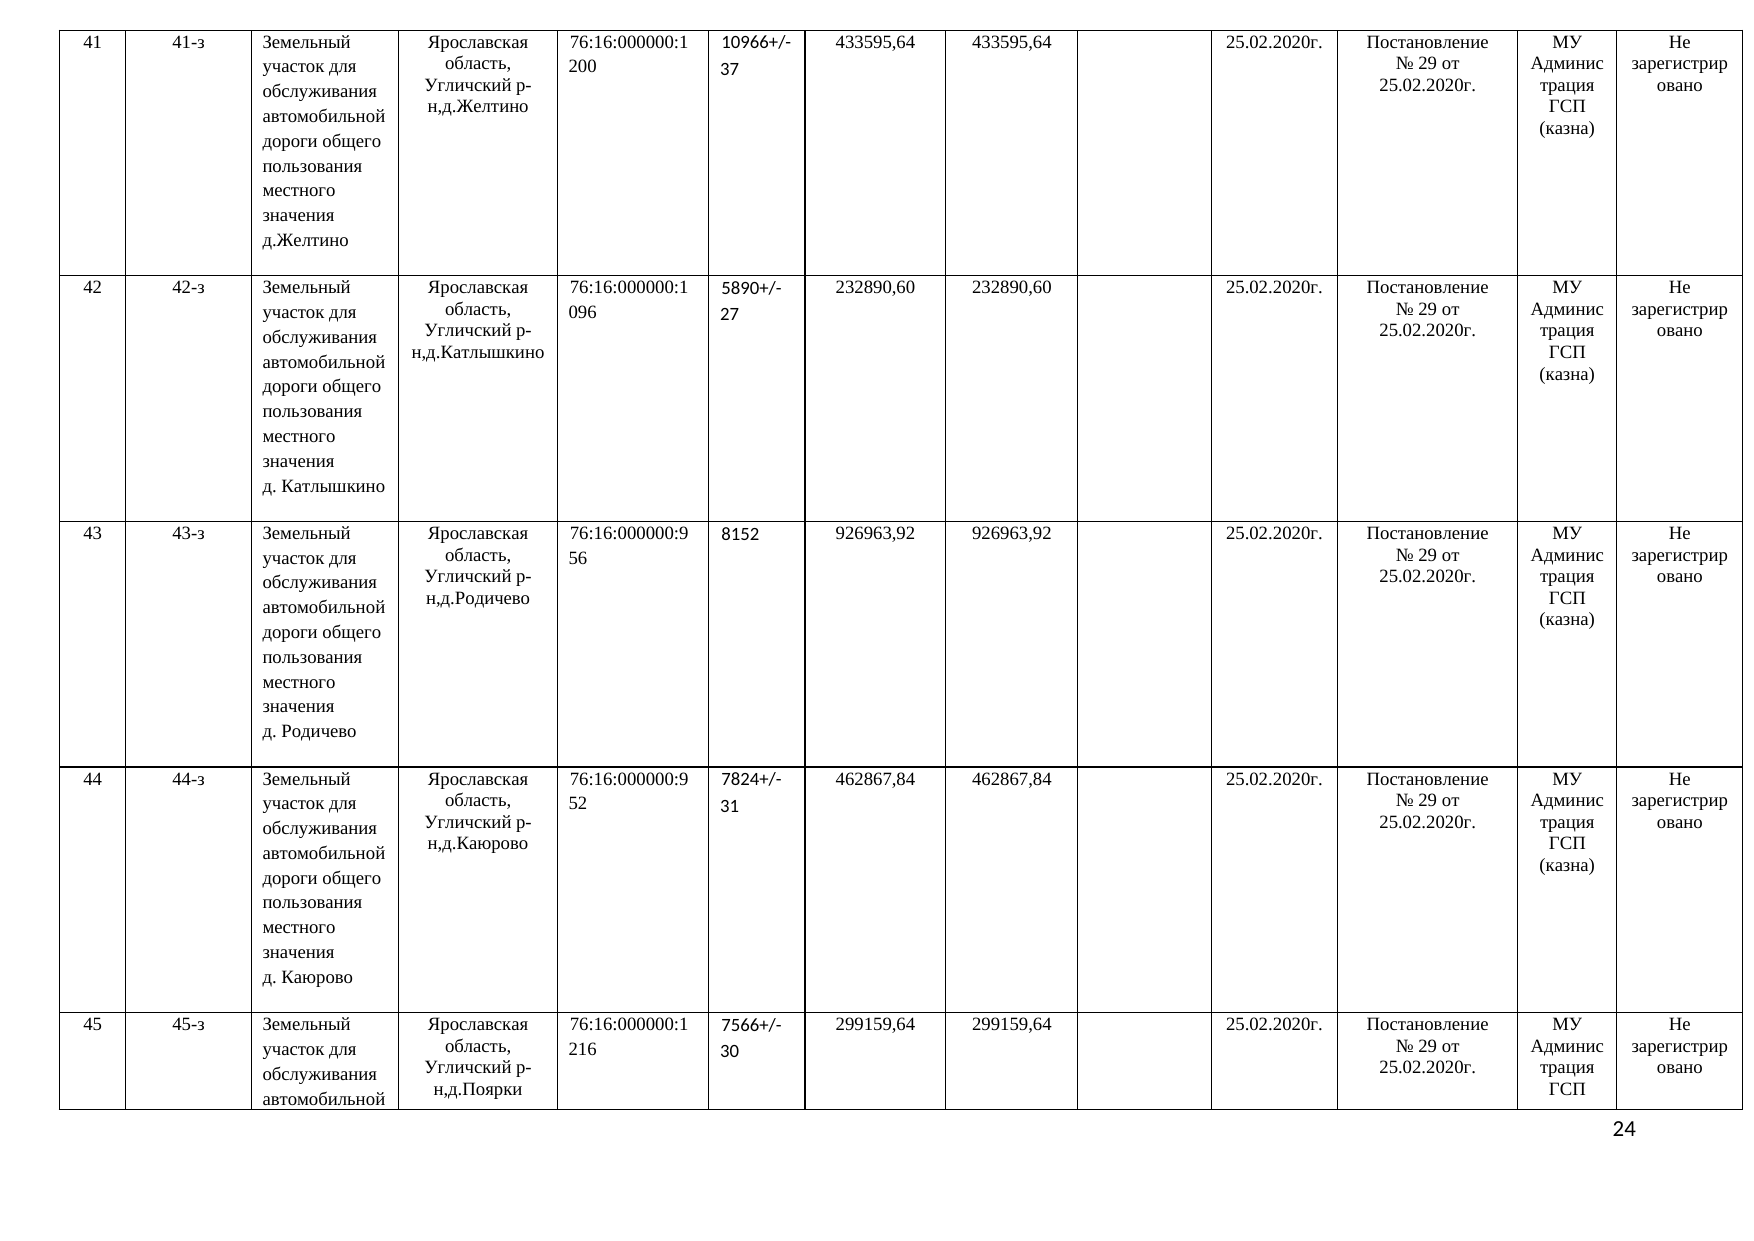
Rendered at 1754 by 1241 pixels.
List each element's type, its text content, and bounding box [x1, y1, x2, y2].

table_cell 45 [60, 1013, 125, 1109]
table_cell 41 [60, 31, 125, 275]
table_cell Ярославская область, Угличский р-н,д.Катлышкино [399, 276, 557, 521]
table_cell 926963,92 [806, 522, 945, 766]
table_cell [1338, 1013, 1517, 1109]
table_cell 462867,84 [806, 768, 945, 1012]
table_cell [1338, 31, 1517, 275]
table_cell Ярославская область, Угличский р-н,д.Желтино [399, 31, 557, 275]
table_cell 25.02.2020г. [1212, 522, 1337, 766]
table_cell 232890,60 [806, 276, 945, 521]
table_cell 44-з [126, 768, 251, 1012]
table_cell [1078, 276, 1211, 521]
table_cell 25.02.2020г. [1212, 768, 1337, 1012]
table_cell Земельный участок для обслуживания автомобильной дороги общего пользования местного значения д. Катлышкино [252, 276, 398, 521]
table_cell 232890,60 [946, 276, 1077, 521]
table_cell 8152 [709, 522, 804, 766]
table_cell Постановление № 29 от 25.02.2020г. [1338, 768, 1517, 1012]
table_cell Не зарегистрировано [1617, 522, 1742, 766]
table_cell 10966+/-37 [709, 31, 804, 275]
table_cell [1078, 1013, 1211, 1109]
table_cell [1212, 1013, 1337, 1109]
table_cell 43 [60, 522, 125, 766]
table_cell 76:16:000000:1200 [558, 31, 708, 275]
table_cell МУ Администрация ГСП (казна) [1518, 276, 1616, 521]
table_cell 462867,84 [946, 768, 1077, 1012]
table_cell 5890+/-27 [709, 276, 804, 521]
table_cell 25.02.2020г. [1212, 31, 1337, 275]
table_cell [1078, 522, 1211, 766]
table_cell Не зарегистрировано [1617, 276, 1742, 521]
table_cell 433595,64 [946, 31, 1077, 275]
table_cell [399, 1013, 557, 1109]
table_cell 42-з [126, 276, 251, 521]
table_cell 45-з [126, 1013, 251, 1109]
table_cell Ярославская область, Угличский р-н,д.Родичево [399, 522, 557, 766]
table_cell 42 [60, 276, 125, 521]
table_cell 926963,92 [946, 522, 1077, 766]
table_cell 76:16:000000:956 [558, 522, 708, 766]
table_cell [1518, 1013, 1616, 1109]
table_cell Ярославская область, Угличский р-н,д.Каюрово [399, 768, 557, 1012]
table_cell Земельный участок для обслуживания автомобильной дороги общего пользования местного значения д. Каюрово [252, 768, 398, 1012]
table_cell МУ Администрация ГСП (казна) [1518, 522, 1616, 766]
table_cell 299159,64 [946, 1013, 1077, 1109]
table_cell 44 [60, 768, 125, 1012]
table_cell 299159,64 [806, 1013, 945, 1109]
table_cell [252, 1013, 398, 1109]
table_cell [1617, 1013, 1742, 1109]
table_cell [1078, 31, 1211, 275]
table_cell 76:16:000000:952 [558, 768, 708, 1012]
table_cell 7566+/-30 [709, 1013, 804, 1109]
table_cell [1078, 768, 1211, 1012]
table_cell МУ Администрация ГСП (казна) [1518, 768, 1616, 1012]
table_cell Постановление № 29 от 25.02.2020г. [1338, 522, 1517, 766]
table_cell Не зарегистрировано [1617, 768, 1742, 1012]
table_cell Земельный участок для обслуживания автомобильной дороги общего пользования местного значения д.Желтино [252, 31, 398, 275]
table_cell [1518, 31, 1616, 275]
table_cell 76:16:000000:1216 [558, 1013, 708, 1109]
table_cell Не зарегистрировано [1617, 31, 1742, 275]
table_cell 433595,64 [806, 31, 945, 275]
table_cell 25.02.2020г. [1212, 276, 1337, 521]
table_cell Постановление № 29 от 25.02.2020г. [1338, 276, 1517, 521]
table_cell Земельный участок для обслуживания автомобильной дороги общего пользования местного значения д. Родичево [252, 522, 398, 766]
table_cell 43-з [126, 522, 251, 766]
table_cell 41-з [126, 31, 251, 275]
table_cell 76:16:000000:1096 [558, 276, 708, 521]
table_cell 7824+/-31 [709, 768, 804, 1012]
